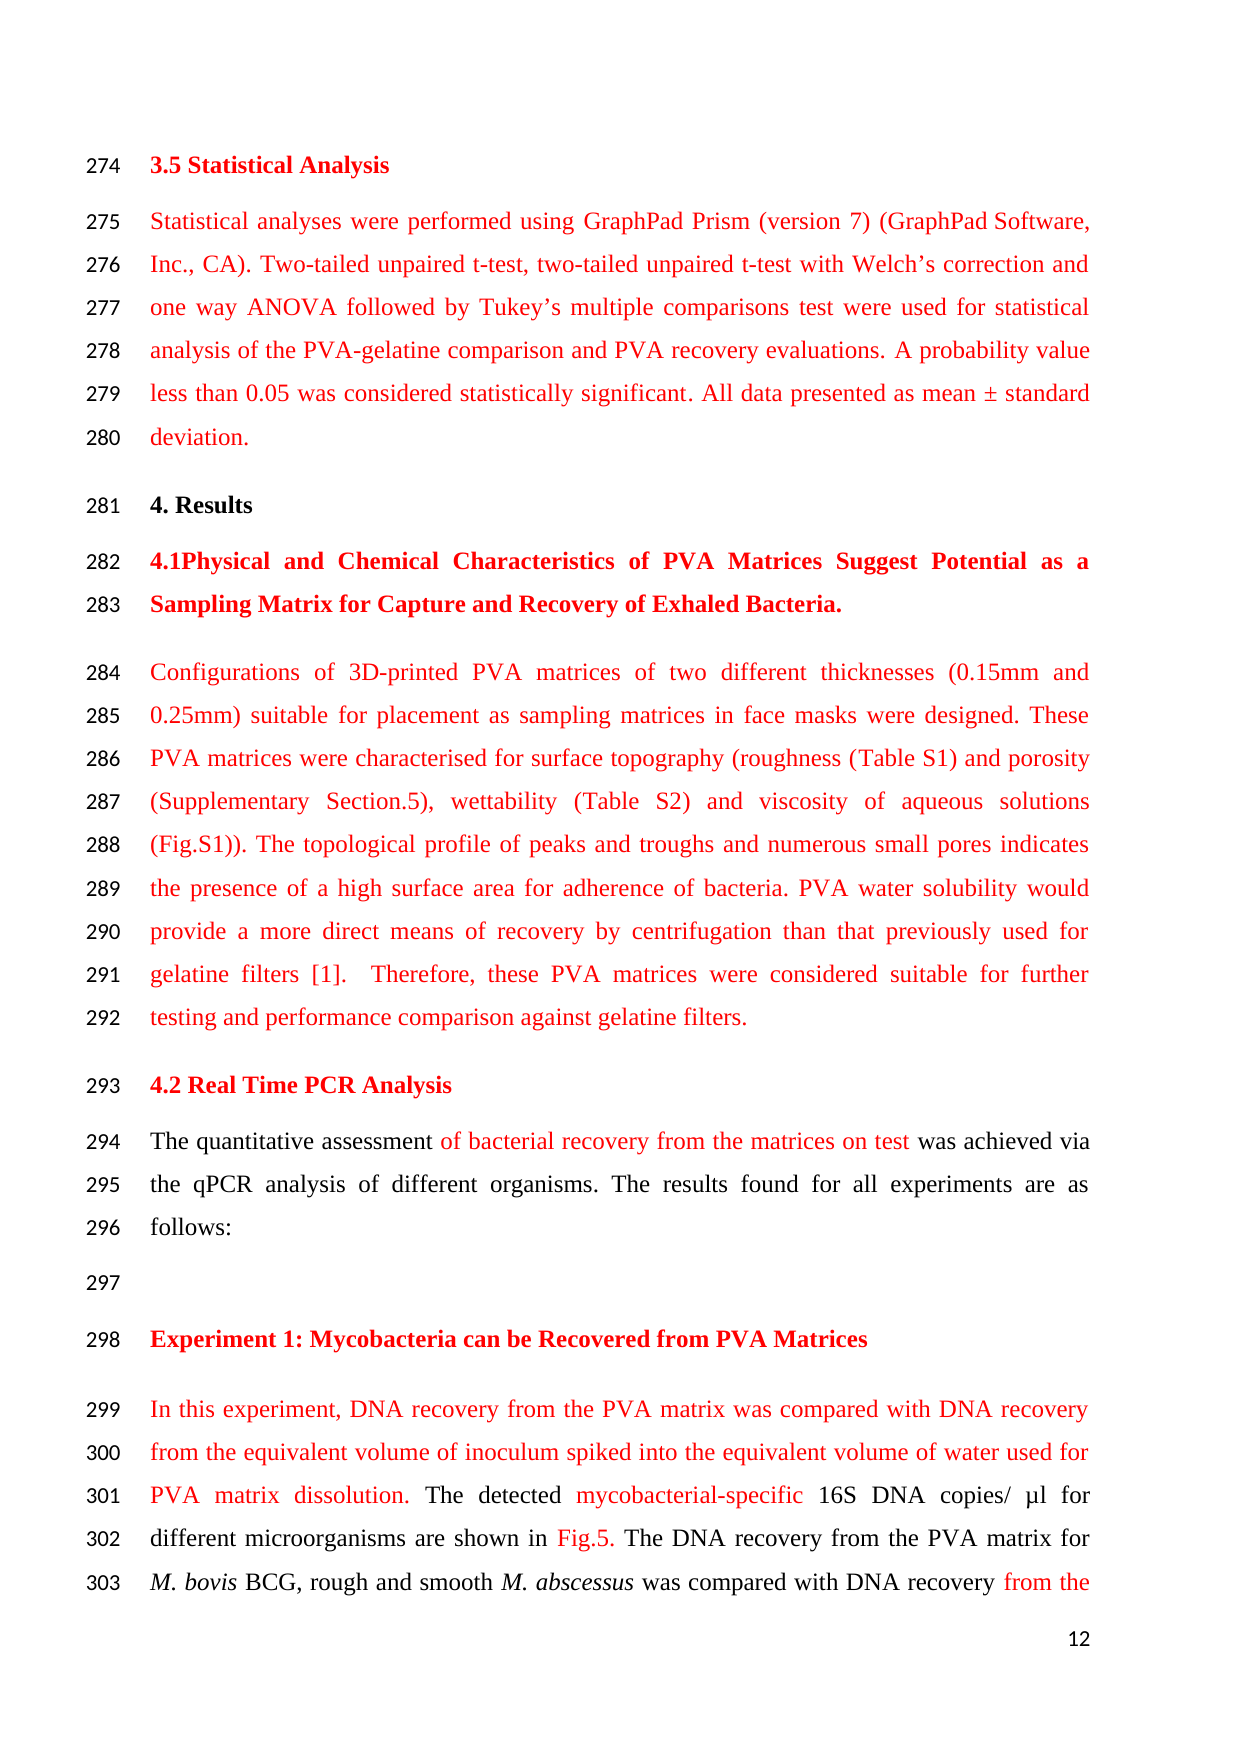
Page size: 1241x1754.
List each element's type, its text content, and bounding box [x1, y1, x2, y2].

subtitle Experiment 1: Mycobacteria can be Recovered from PVA Matrices [150, 1324, 1090, 1353]
text Configurations of 3D-printed PVA matrices of two different thicknesses (0.15mm and 0.25mm) suitable for placement as sampling matrices in face masks were designed. These PVA matrices were characterised for surface topography (roughness (Table S1) and porosity (Supplementary Section.5), wettability (Table S2) and viscosity of aqueous solutions (Fig.S1)). The topological profile of peaks and troughs and numerous small pores indicates the presence of a high surface area for adherence of bacteria. PVA water solubility would provide a more direct means of recovery by centrifugation than that previously used for gelatine filters [1]. Therefore, these PVA matrices were considered suitable for further testing and performance comparison against gelatine filters. [150, 657, 1090, 1031]
subtitle 3.5 Statistical Analysis [150, 150, 1090, 179]
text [150, 1394, 1090, 1595]
text The quantitative assessment of bacterial recovery from the matrices on test was achieved via the qPCR analysis of different organisms. The results found for all experiments are as follows: [150, 1126, 1090, 1241]
text Statistical analyses were performed using GraphPad Prism (version 7) (GraphPad Software, Inc., CA). Two-tailed unpaired t-test, two-tailed unpaired t-test with Welch’s correction and one way ANOVA followed by Tukey’s multiple comparisons test were used for statistical analysis of the PVA-gelatine comparison and PVA recovery evaluations. A probability value less than 0.05 was considered statistically significant. All data presented as mean ± standard deviation. [150, 206, 1090, 450]
subtitle 4. Results [150, 490, 1090, 518]
subtitle 4.1Physical and Chemical Characteristics of PVA Matrices Suggest Potential as a Sampling Matrix for Capture and Recovery of Exhaled Bacteria. [150, 546, 1090, 618]
subtitle 4.2 Real Time PCR Analysis [150, 1070, 1090, 1099]
